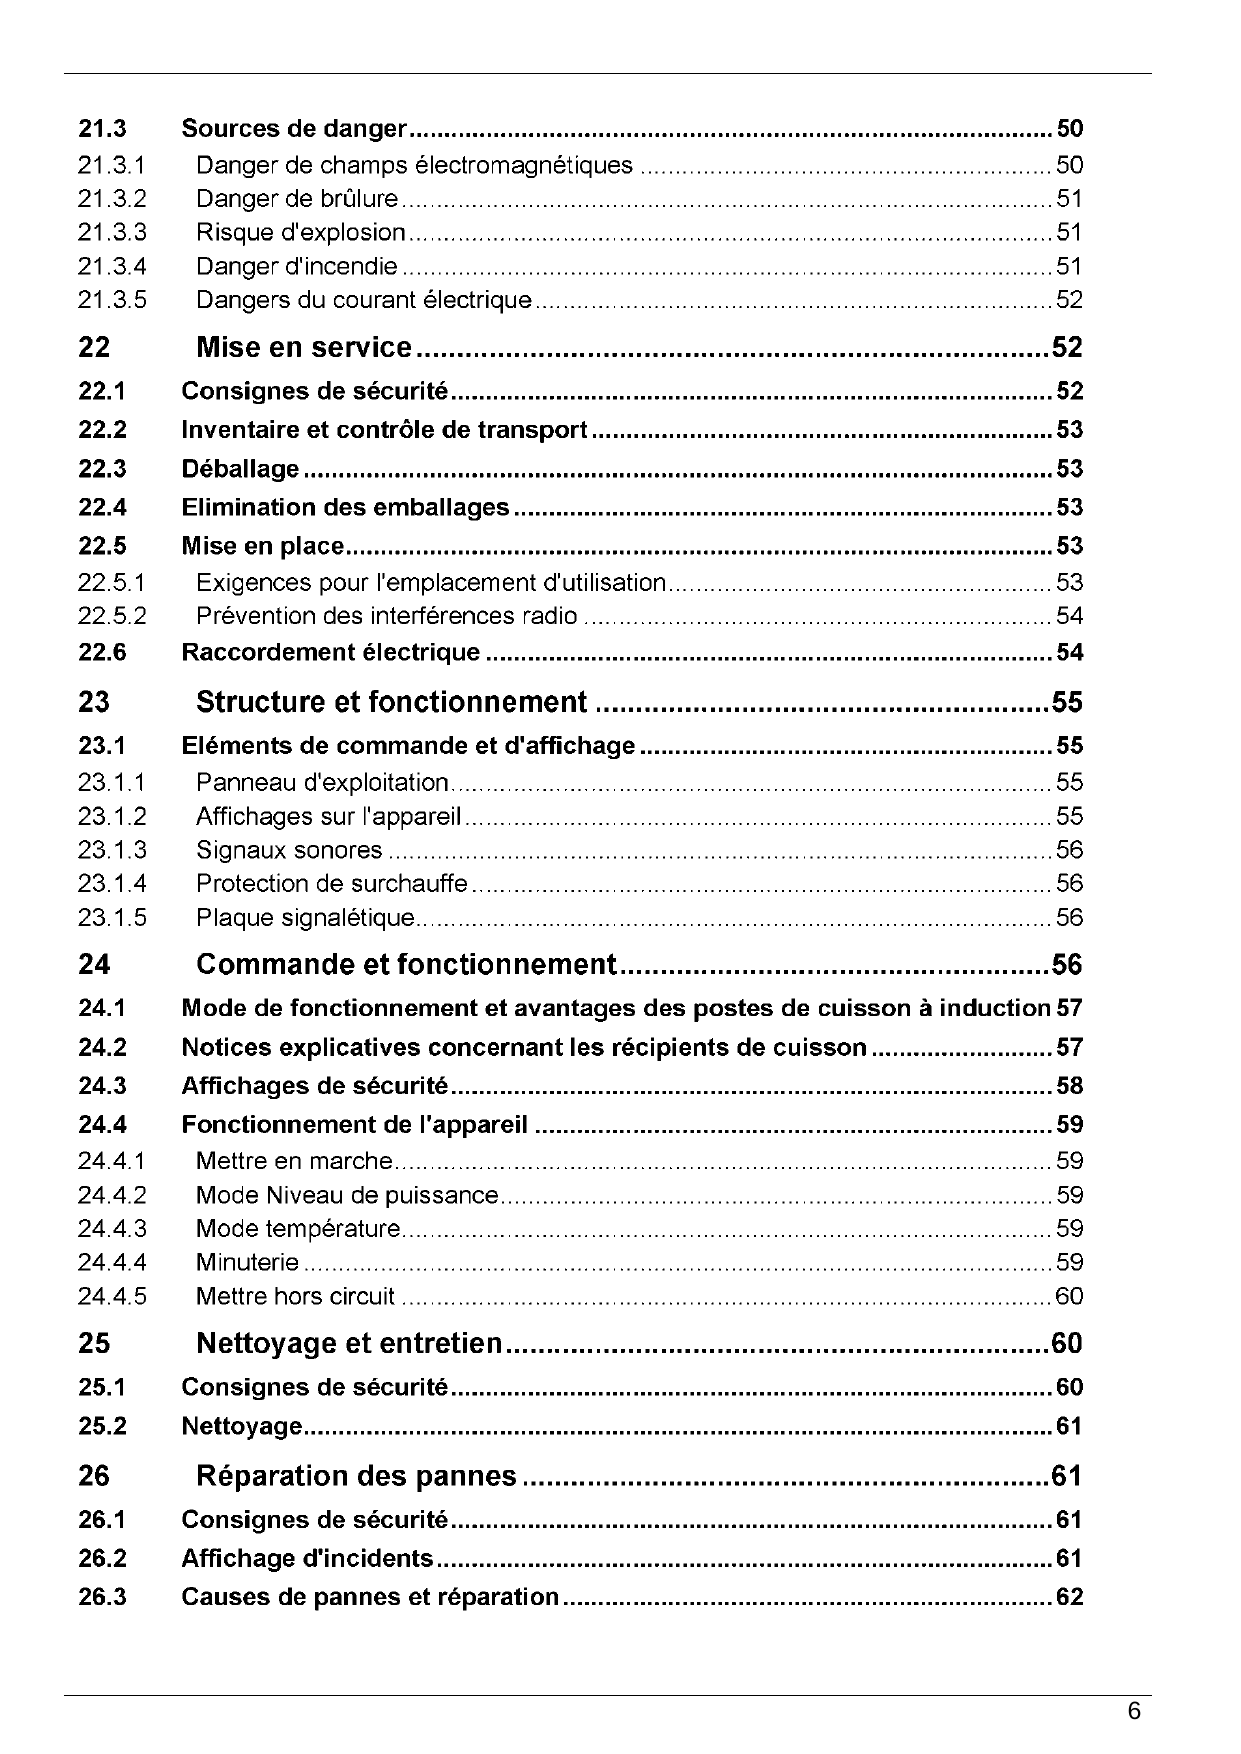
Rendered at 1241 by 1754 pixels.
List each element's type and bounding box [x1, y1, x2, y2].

picture [75, 115, 1086, 1613]
